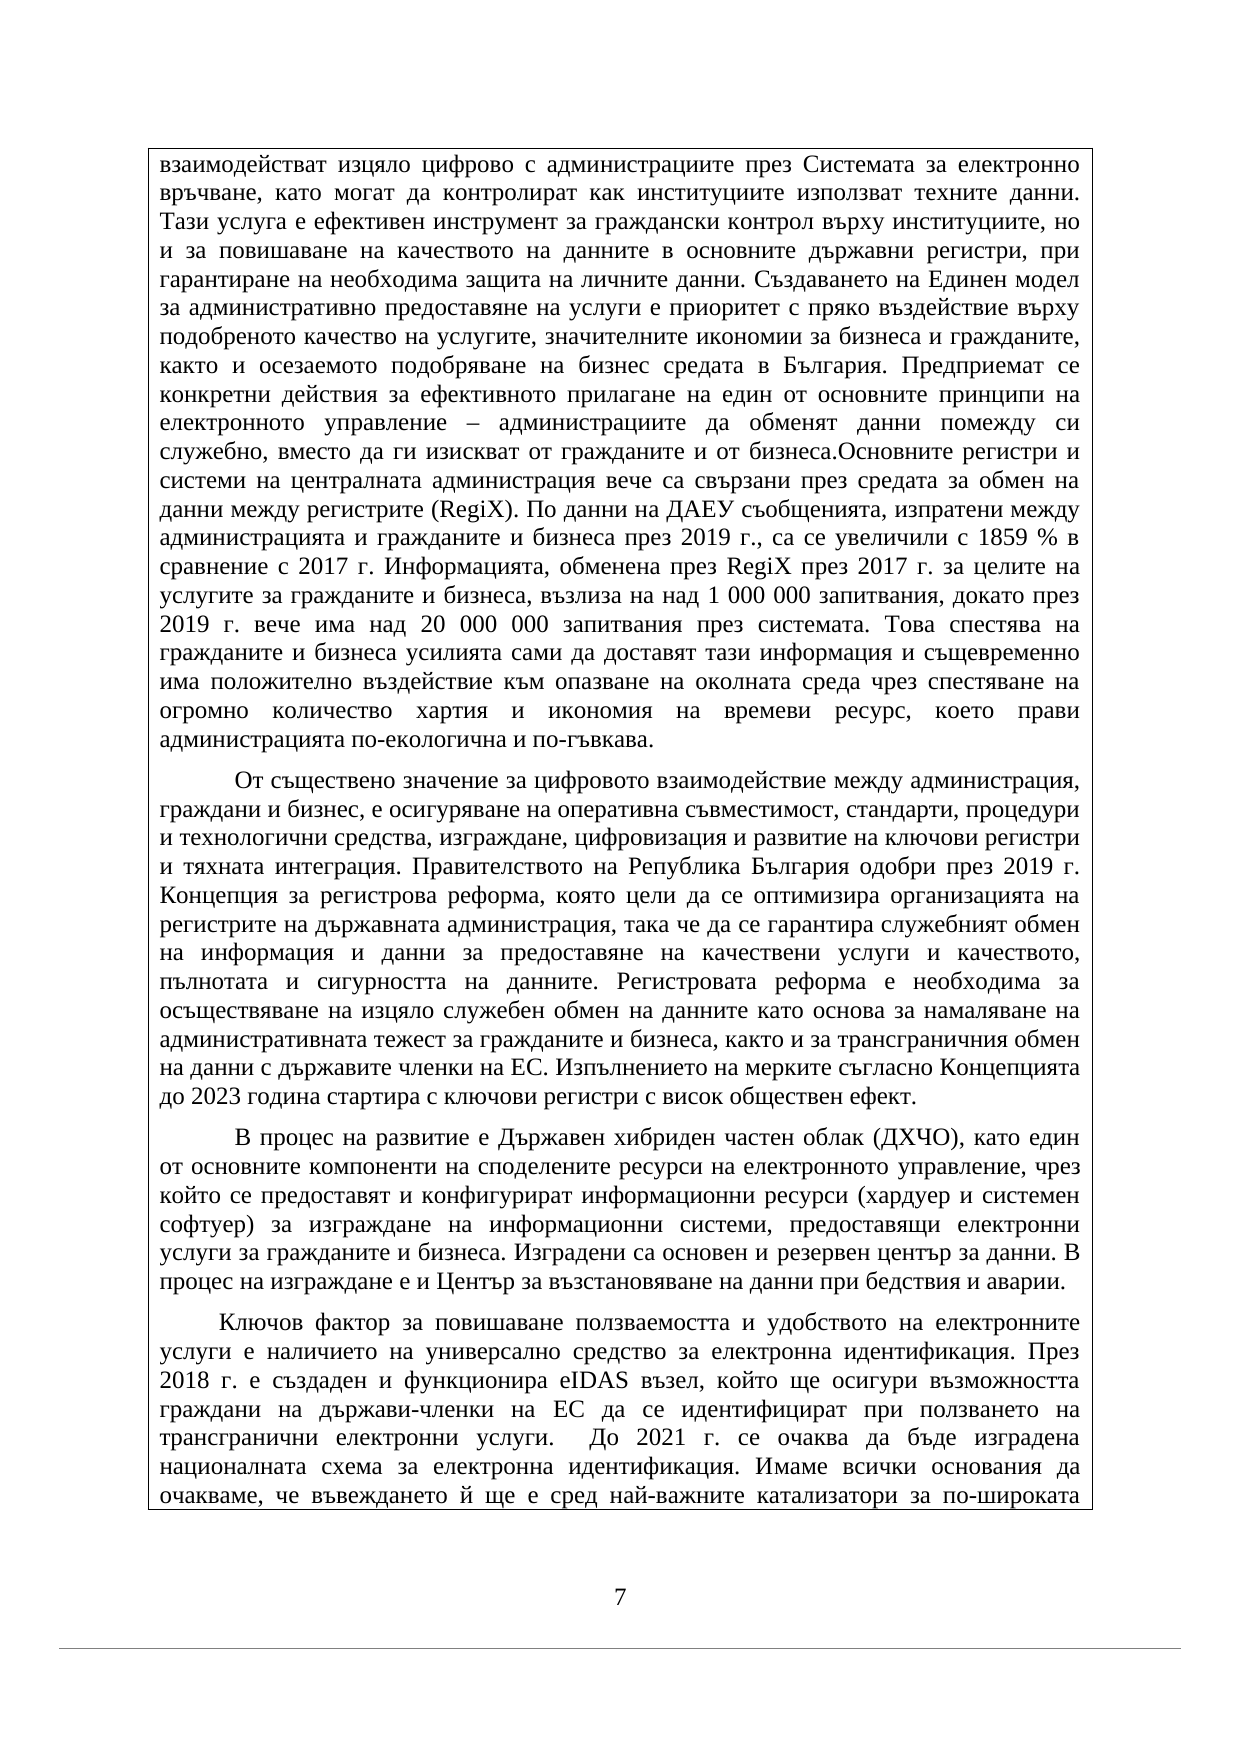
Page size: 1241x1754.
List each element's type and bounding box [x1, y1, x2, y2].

table_header [149, 149, 1092, 1509]
